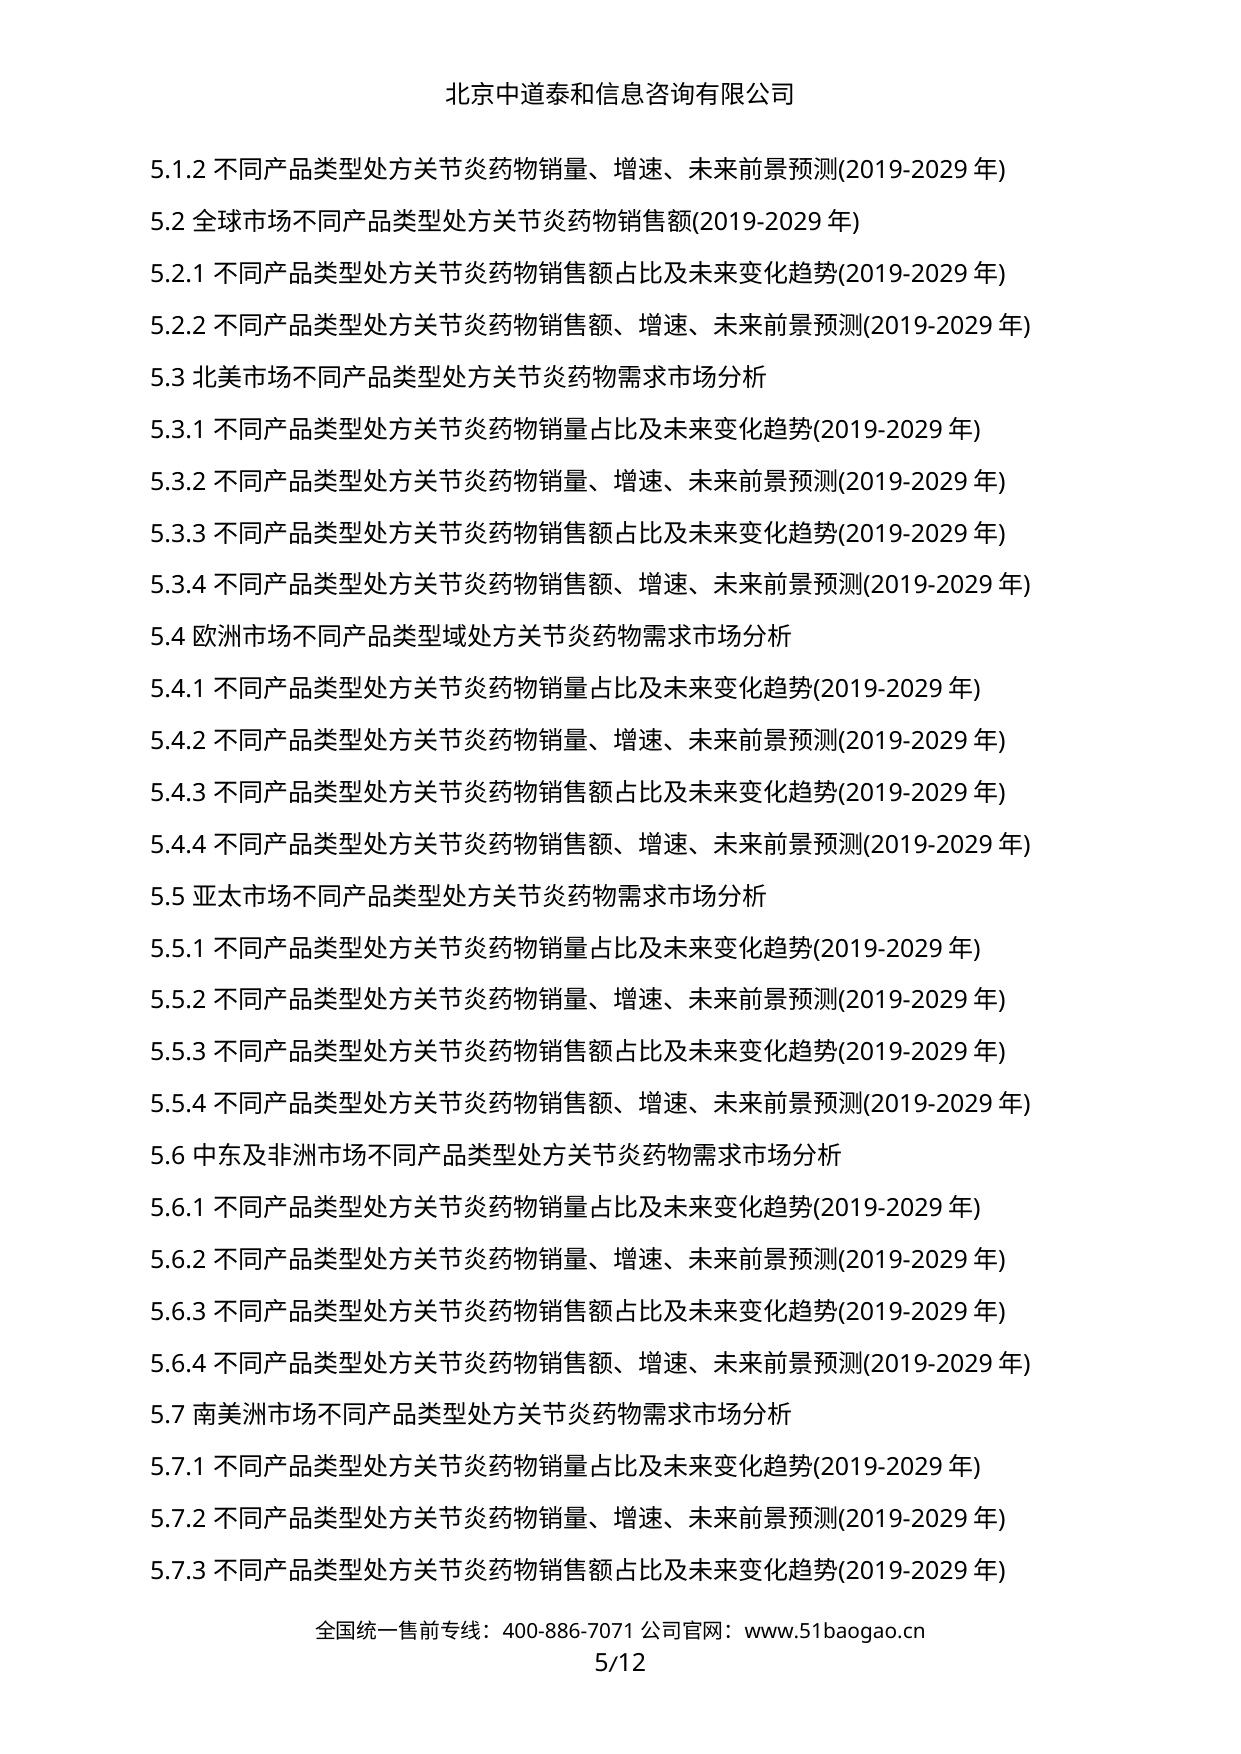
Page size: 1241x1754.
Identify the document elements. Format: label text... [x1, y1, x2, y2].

text 5.5.3 不同产品类型处方关节炎药物销售额占比及未来变化趋势(2019-2029年) [150, 1032, 1090, 1068]
text 5.3 北美市场不同产品类型处方关节炎药物需求市场分析 [150, 357, 1090, 394]
text 5.5.4 不同产品类型处方关节炎药物销售额、增速、未来前景预测(2019-2029年) [150, 1084, 1090, 1120]
text 5.6.4 不同产品类型处方关节炎药物销售额、增速、未来前景预测(2019-2029年) [150, 1343, 1090, 1379]
text 5.4.4 不同产品类型处方关节炎药物销售额、增速、未来前景预测(2019-2029年) [150, 824, 1090, 861]
text 5.7 南美洲市场不同产品类型处方关节炎药物需求市场分析 [150, 1395, 1090, 1431]
text 5.6.1 不同产品类型处方关节炎药物销量占比及未来变化趋势(2019-2029年) [150, 1187, 1090, 1224]
text 5.5.1 不同产品类型处方关节炎药物销量占比及未来变化趋势(2019-2029年) [150, 928, 1090, 964]
text 5.5 亚太市场不同产品类型处方关节炎药物需求市场分析 [150, 876, 1090, 912]
text 5.7.2 不同产品类型处方关节炎药物销量、增速、未来前景预测(2019-2029年) [150, 1499, 1090, 1535]
text 5.4.3 不同产品类型处方关节炎药物销售额占比及未来变化趋势(2019-2029年) [150, 772, 1090, 809]
text 5.4.1 不同产品类型处方关节炎药物销量占比及未来变化趋势(2019-2029年) [150, 669, 1090, 705]
text 5.7.3 不同产品类型处方关节炎药物销售额占比及未来变化趋势(2019-2029年) [150, 1551, 1090, 1587]
text 5.3.4 不同产品类型处方关节炎药物销售额、增速、未来前景预测(2019-2029年) [150, 565, 1090, 601]
text 5.6 中东及非洲市场不同产品类型处方关节炎药物需求市场分析 [150, 1136, 1090, 1172]
text 5.2.1 不同产品类型处方关节炎药物销售额占比及未来变化趋势(2019-2029年) [150, 254, 1090, 290]
text 5.5.2 不同产品类型处方关节炎药物销量、增速、未来前景预测(2019-2029年) [150, 980, 1090, 1016]
text 5.3.2 不同产品类型处方关节炎药物销量、增速、未来前景预测(2019-2029年) [150, 461, 1090, 497]
text 5.6.3 不同产品类型处方关节炎药物销售额占比及未来变化趋势(2019-2029年) [150, 1291, 1090, 1327]
text 5.4.2 不同产品类型处方关节炎药物销量、增速、未来前景预测(2019-2029年) [150, 721, 1090, 757]
text 5.7.1 不同产品类型处方关节炎药物销量占比及未来变化趋势(2019-2029年) [150, 1447, 1090, 1483]
text 5.3.3 不同产品类型处方关节炎药物销售额占比及未来变化趋势(2019-2029年) [150, 513, 1090, 549]
text 5.4 欧洲市场不同产品类型域处方关节炎药物需求市场分析 [150, 617, 1090, 653]
text 5.6.2 不同产品类型处方关节炎药物销量、增速、未来前景预测(2019-2029年) [150, 1239, 1090, 1276]
text 5.1.2 不同产品类型处方关节炎药物销量、增速、未来前景预测(2019-2029年) [150, 150, 1090, 186]
text 5.3.1 不同产品类型处方关节炎药物销量占比及未来变化趋势(2019-2029年) [150, 409, 1090, 446]
text 5.2.2 不同产品类型处方关节炎药物销售额、增速、未来前景预测(2019-2029年) [150, 306, 1090, 342]
text 5.2 全球市场不同产品类型处方关节炎药物销售额(2019-2029年) [150, 202, 1090, 238]
